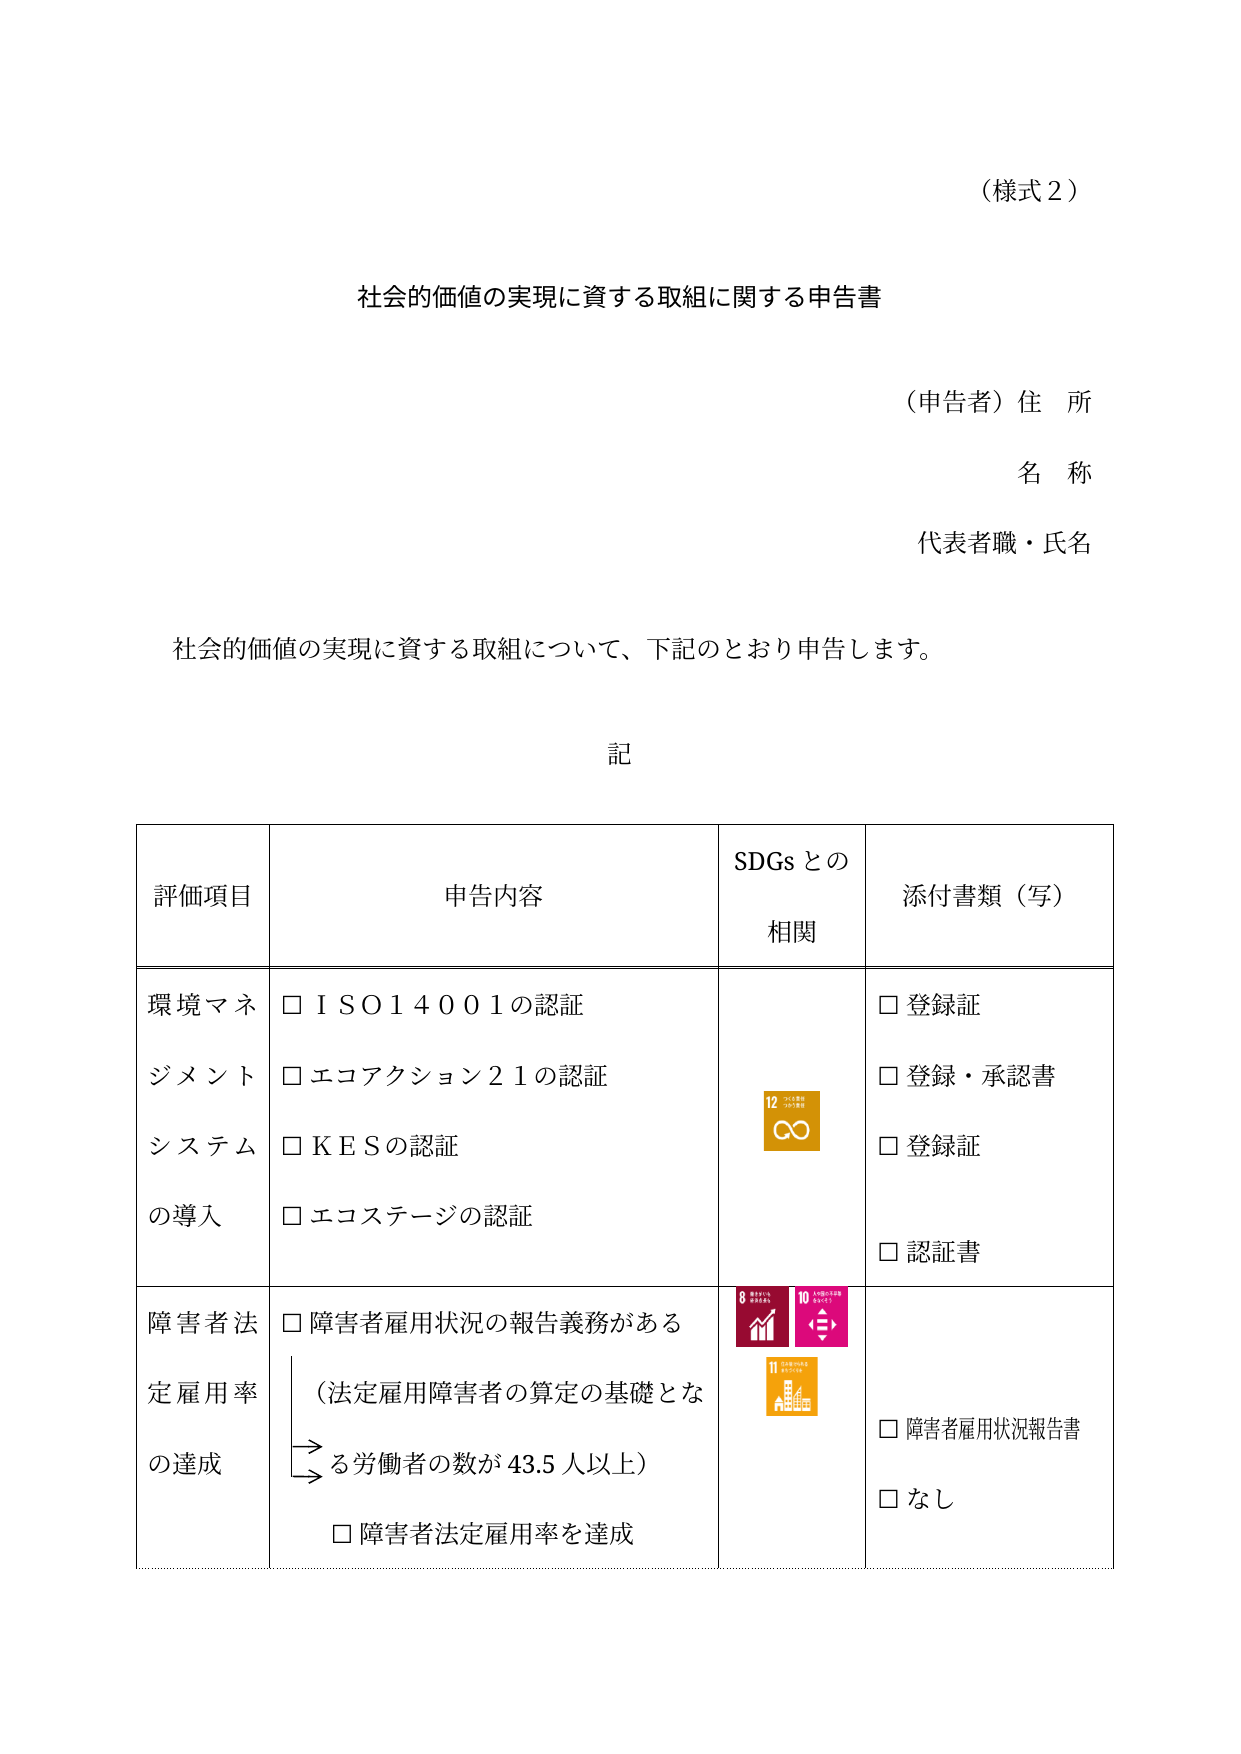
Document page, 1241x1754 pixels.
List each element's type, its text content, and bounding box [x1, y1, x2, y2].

text 名 称 [148, 436, 1092, 507]
picture [766, 1357, 818, 1416]
table_cell 環境マネジメントシステムの導入 [137, 969, 269, 1286]
table_header 申告内容 [270, 825, 718, 966]
table_cell 登録証 ☐ 登録・承認書 ☐ 登録証 ☐ 認証書 [866, 969, 1113, 1286]
table_header SDGsとの相関 [719, 825, 865, 966]
text 記 [148, 718, 1092, 788]
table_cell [270, 1287, 718, 1568]
table_cell [719, 969, 865, 1286]
table_cell ＩＳＯ１４００１の認証 エコアクション２１の認証 ＫＥＳの認証 エコステージの認証 [270, 969, 718, 1286]
picture [736, 1286, 789, 1347]
text 代表者職・氏名 [148, 507, 1092, 577]
table_header 評価項目 [137, 825, 269, 966]
text （様式２） [148, 155, 1092, 225]
table_header 添付書類（写） [866, 825, 1113, 966]
picture [763, 1091, 820, 1151]
picture [795, 1286, 848, 1347]
table_cell [719, 1287, 865, 1568]
text 社会的価値の実現に資する取組に関する申告書 [148, 260, 1092, 331]
text 社会的価値の実現に資する取組について、下記のとおり申告します。 [148, 612, 1092, 683]
table_cell 障害者法定雇用率の達成 [137, 1287, 269, 1568]
table_cell 障害者雇用状況報告書 なし なし [866, 1287, 1113, 1568]
text （申告者）住 所 [148, 366, 1092, 436]
